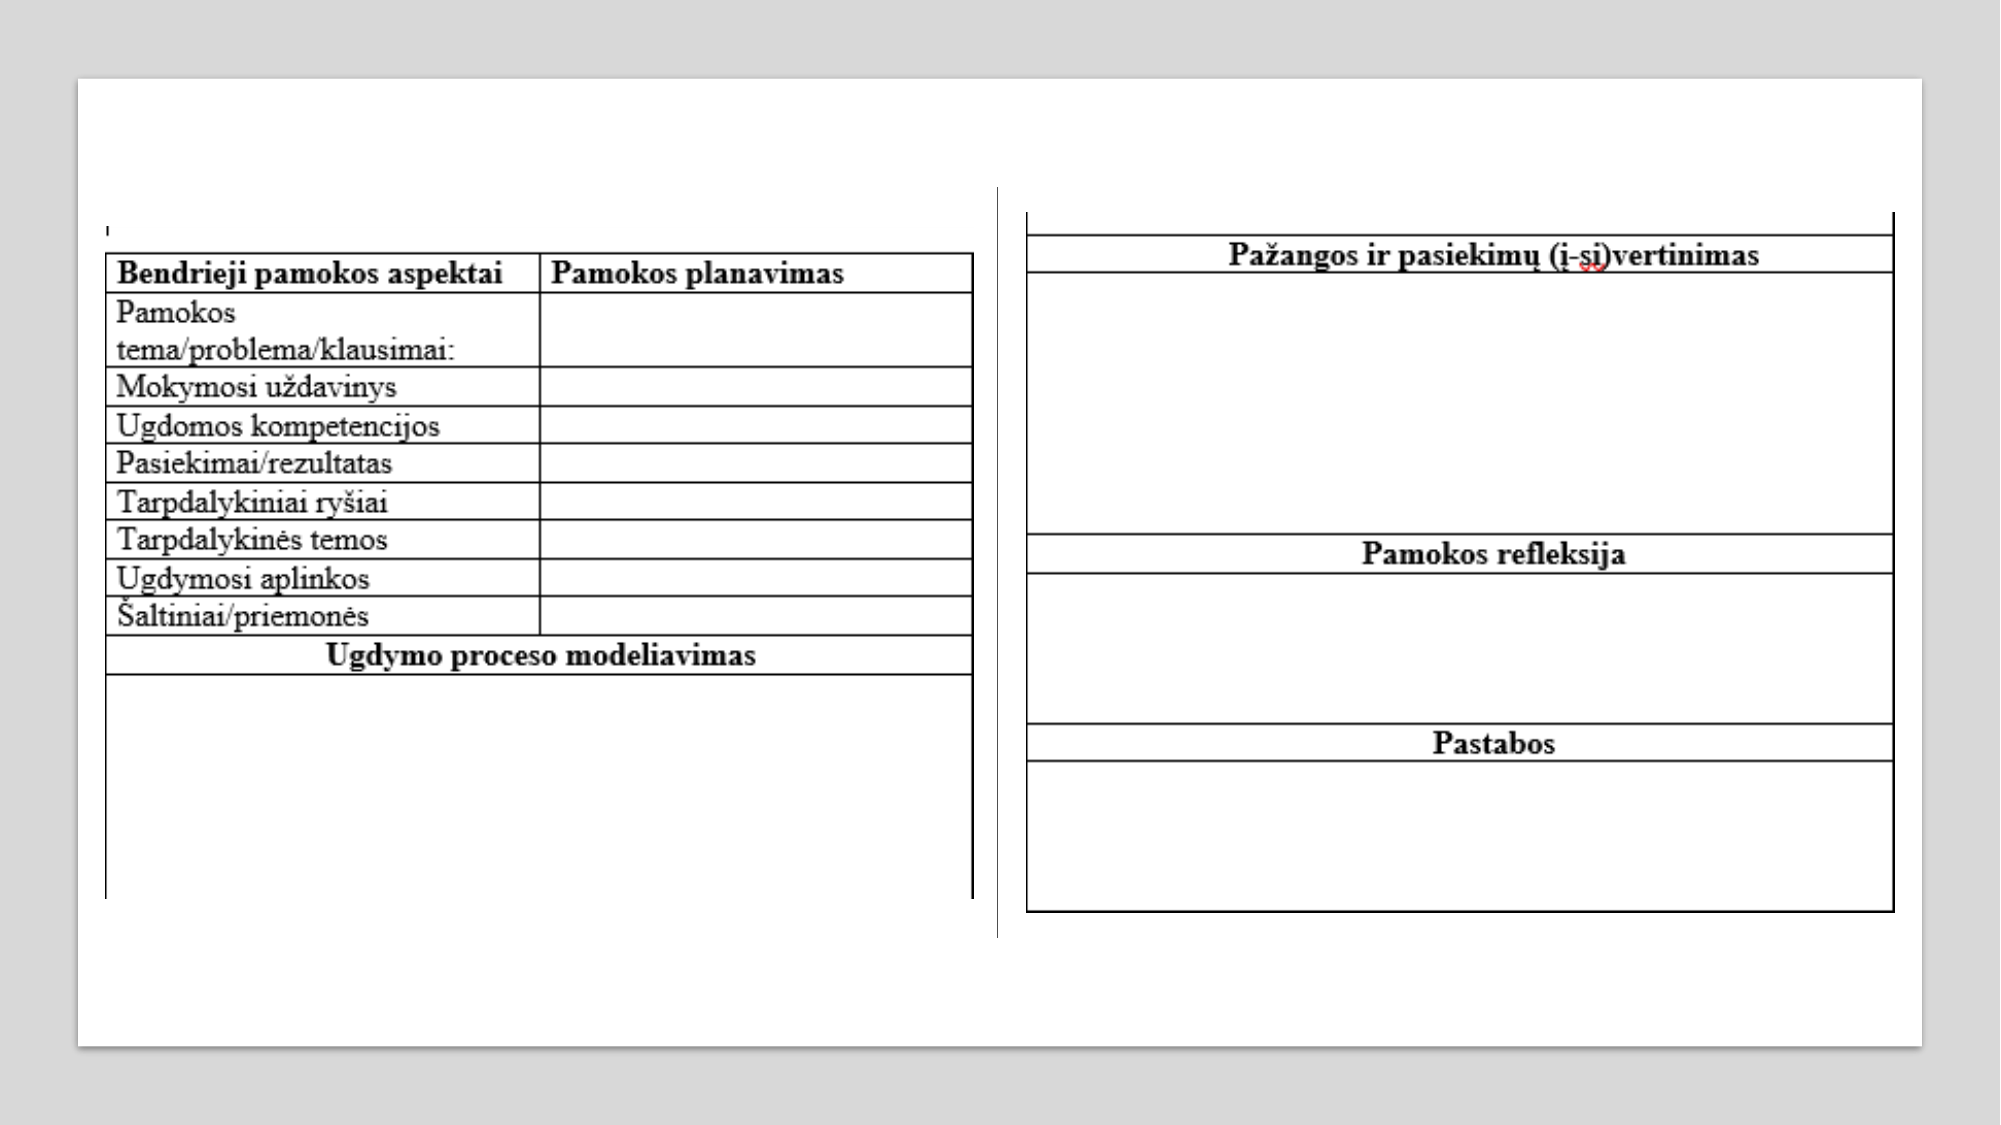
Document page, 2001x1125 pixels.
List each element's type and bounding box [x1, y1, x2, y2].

picture [67, 70, 1932, 1060]
